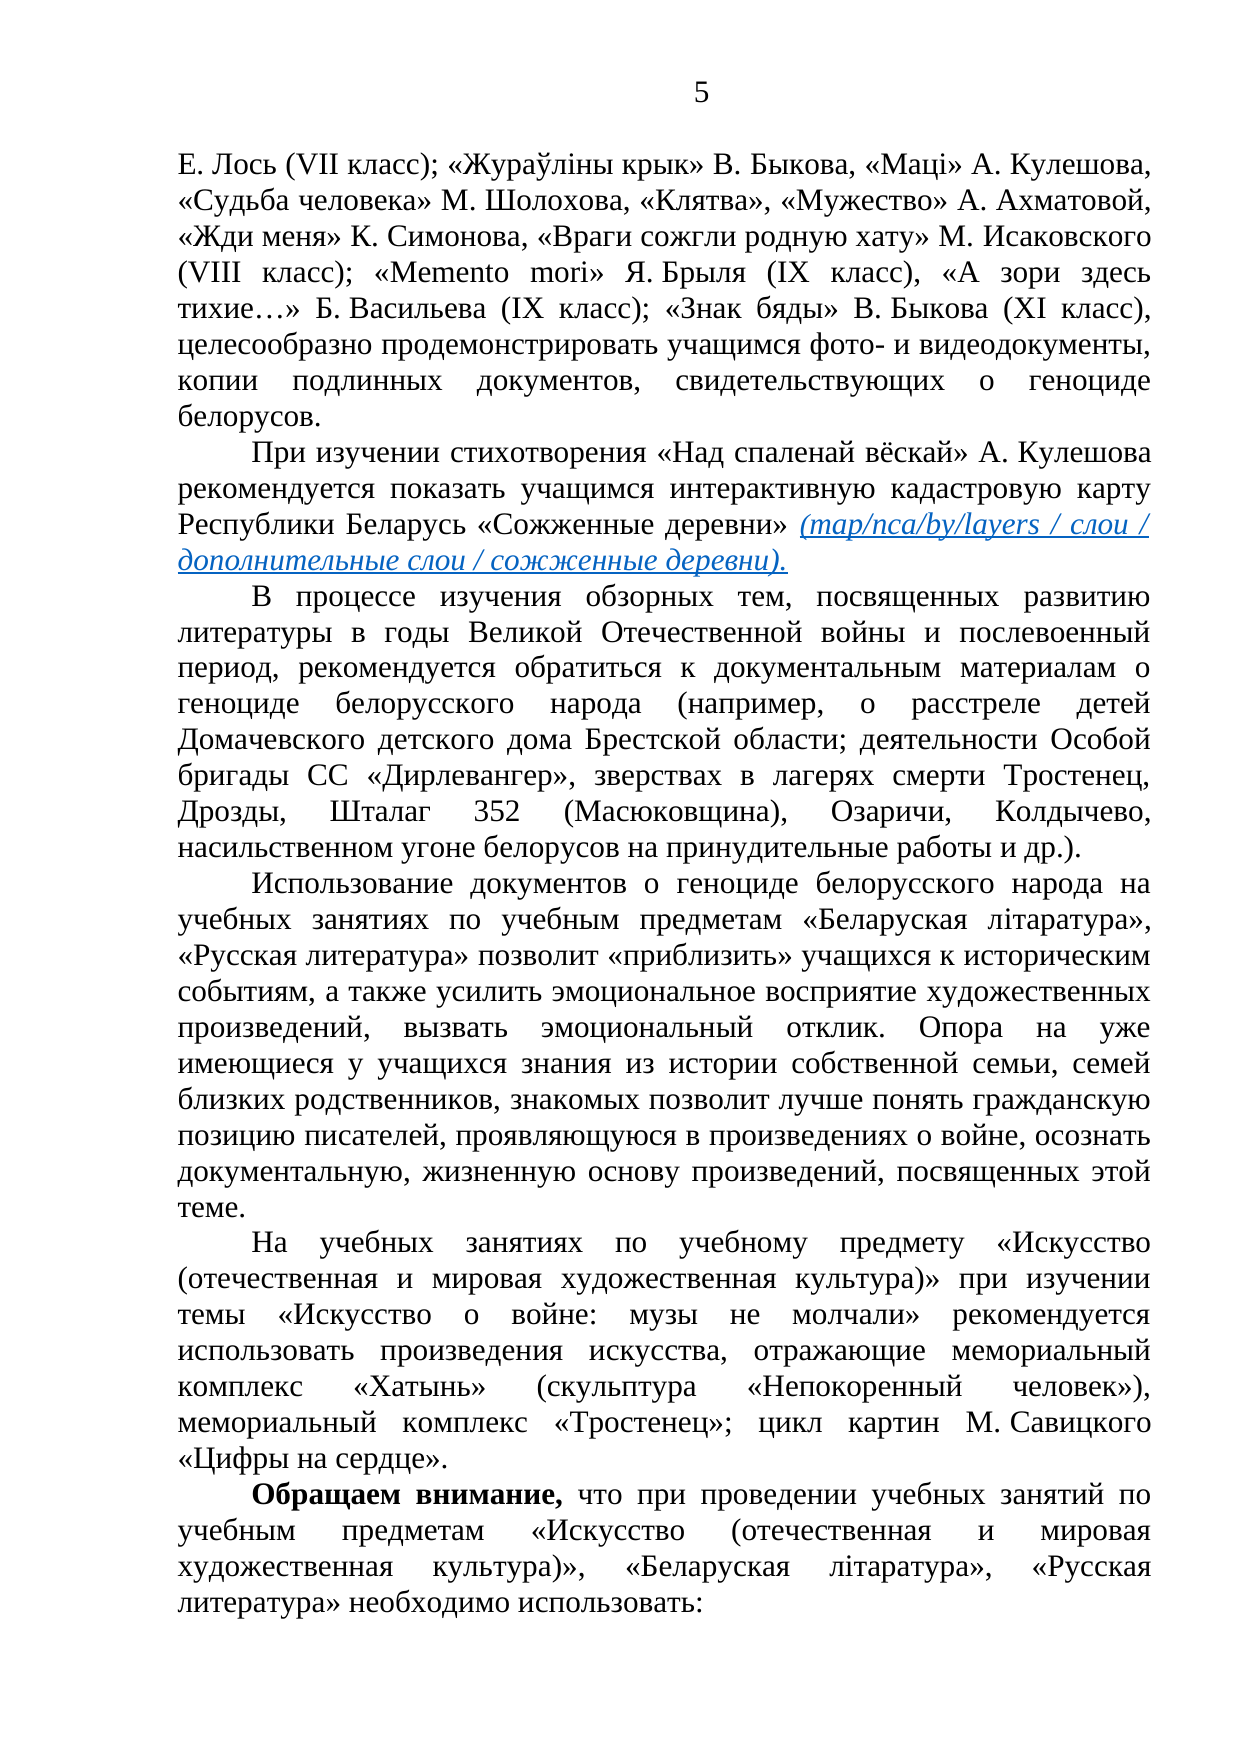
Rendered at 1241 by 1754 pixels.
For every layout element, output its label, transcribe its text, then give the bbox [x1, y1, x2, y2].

text На учебных занятиях по учебному предмету «Искусство (отечественная и мировая художественная культура)» при изучении темы «Искусство о войне: музы не молчали» рекомендуется использовать произведения искусства, отражающие мемориальный комплекс «Хатынь» (скульптура «Непокоренный человек»), мемориальный комплекс «Тростенец»; цикл картин М. Савицкого «Цифры на сердце». [177, 1224, 1152, 1475]
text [177, 146, 1152, 433]
text Использование документов о геноциде белорусского народа на учебных занятиях по учебным предметам «Беларуская літаратура», «Русская литература» позволит «приблизить» учащихся к историческим событиям, а также усилить эмоциональное восприятие художественных произведений, вызвать эмоциональный отклик. Опора на уже имеющиеся у учащихся знания из истории собственной семьи, семей близких родственников, знакомых позволит лучше понять гражданскую позицию писателей, проявляющуюся в произведениях о войне, осознать документальную, жизненную основу произведений, посвященных этой теме. [177, 864, 1152, 1224]
text При изучении стихотворения «Над спаленай вёскай» А. Кулешова рекомендуется показать учащимся интерактивную кадастровую карту Республики Беларусь «Сожженные деревни» (map/nca/by/layers / слои / дополнительные слои / сожженные деревни). [177, 433, 1152, 577]
text Обращаем внимание, что при проведении учебных занятий по учебным предметам «Искусство (отечественная и мировая художественная культура)», «Беларуская літаратура», «Русская литература» необходимо использовать: [177, 1475, 1152, 1619]
text В процессе изучения обзорных тем, посвященных развитию литературы в годы Великой Отечественной войны и послевоенный период, рекомендуется обратиться к документальным материалам о геноциде белорусского народа (например, о расстреле детей Домачевского детского дома Брестской области; деятельности Особой бригады СС «Дирлевангер», зверствах в лагерях смерти Тростенец, Дрозды, Шталаг 352 (Масюковщина), Озаричи, Колдычево, насильственном угоне белорусов на принудительные работы и др.). [177, 577, 1152, 864]
